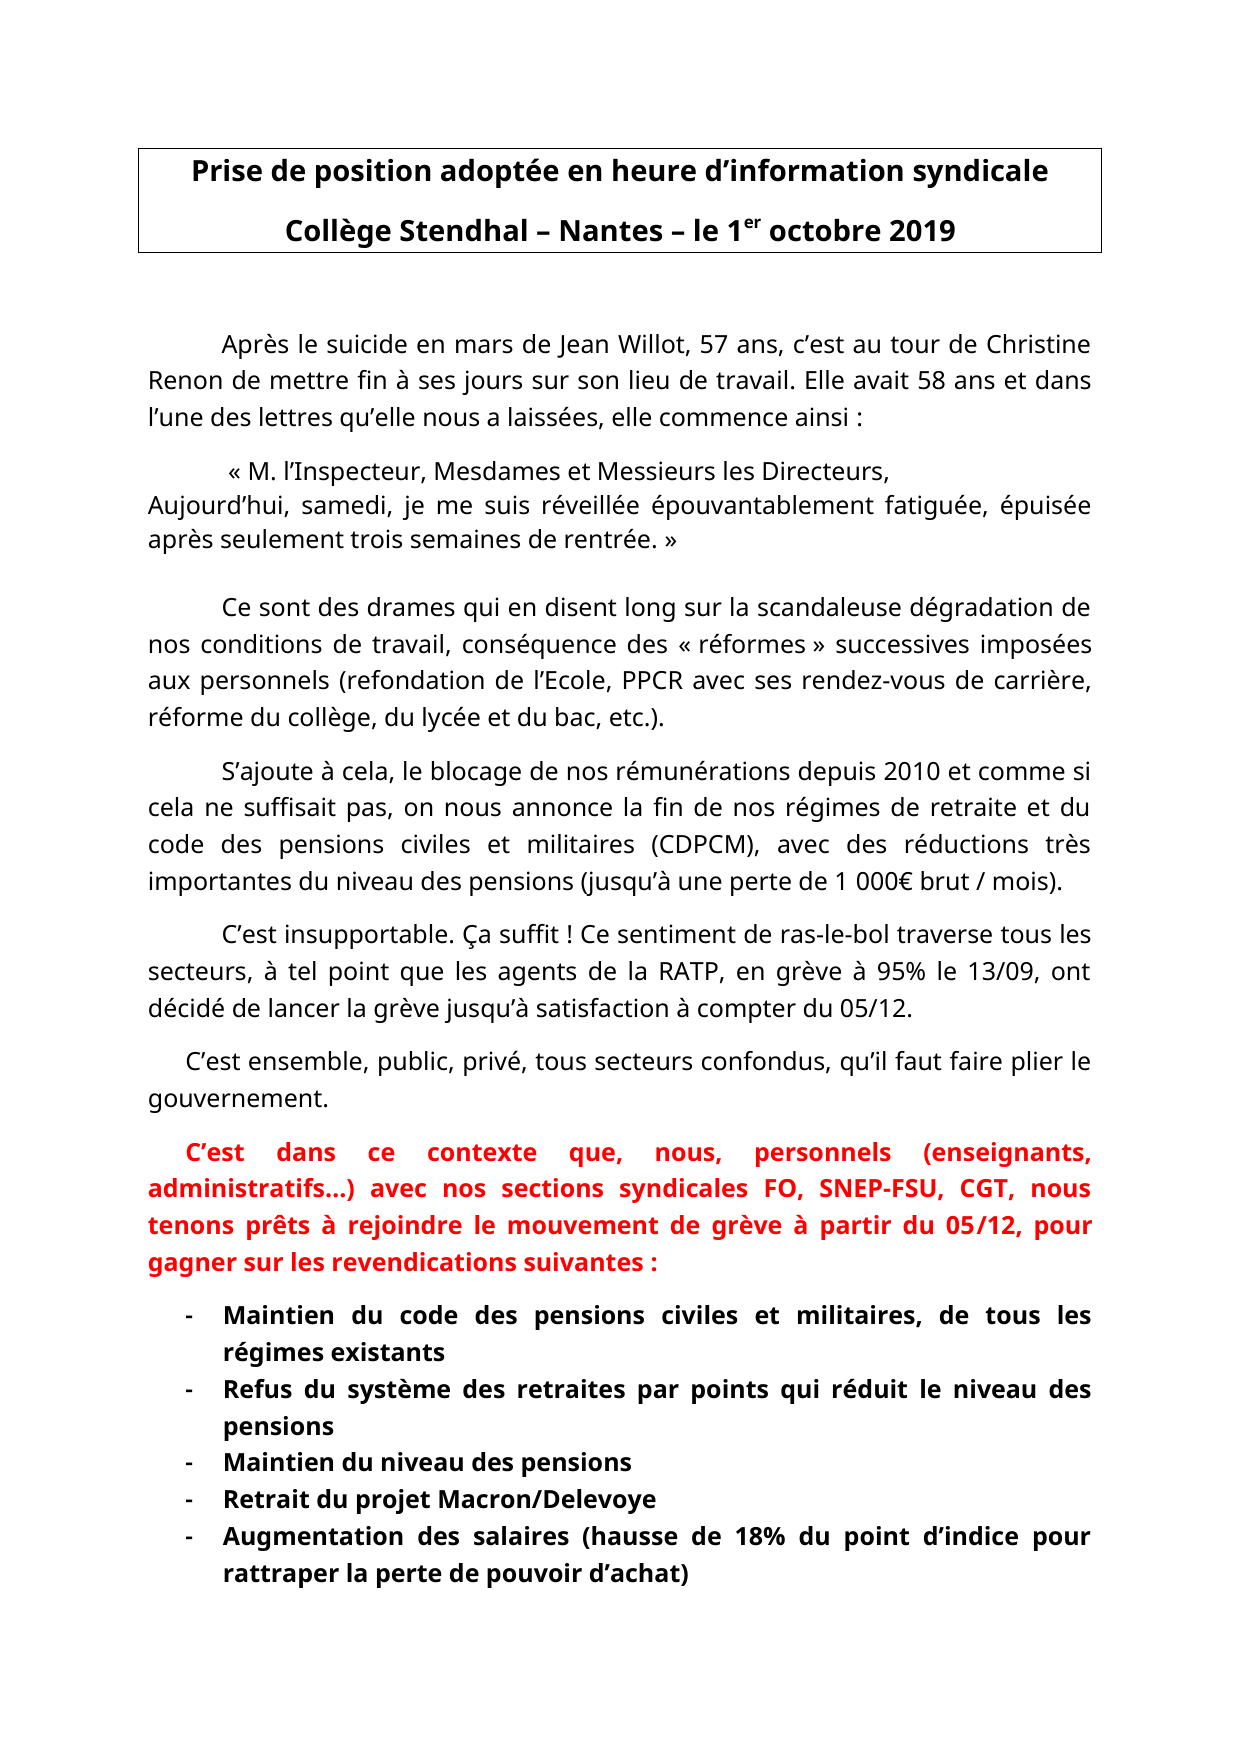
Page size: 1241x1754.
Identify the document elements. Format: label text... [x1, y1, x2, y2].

text C’est ensemble, public, privé, tous secteurs confondus, qu’il faut faire plier le gouvernement. [148, 1044, 1093, 1115]
text C’est dans ce contexte que, nous, personnels (enseignants, administratifs…) avec nos sections syndicales FO, SNEP-FSU, CGT, nous tenons prêts à rejoindre le mouvement de grève à partir du 05/12, pour gagner sur les revendications suivantes : [148, 1134, 1093, 1278]
text Collège Stendhal – Nantes – le 1er octobre 2019 [139, 207, 1101, 252]
list Maintien du niveau des pensions [185, 1445, 1093, 1479]
list Maintien du code des pensions civiles et militaires, de tous les régimes existants [185, 1298, 1093, 1369]
list Refus du système des retraites par points qui réduit le niveau des pensions [185, 1371, 1093, 1442]
list Retrait du projet Macron/Delevoye [185, 1482, 1093, 1516]
text C’est insupportable. Ça suffit ! Ce sentiment de ras-le-bol traverse tous les secteurs, à tel point que les agents de la RATP, en grève à 95% le 13/09, ont décidé de lancer la grève jusqu’à satisfaction à compter du 05/12. [148, 917, 1093, 1024]
list Augmentation des salaires (hausse de 18% du point d’indice pour rattraper la perte de pouvoir d’achat) [185, 1518, 1093, 1589]
text Ce sont des drames qui en disent long sur la scandaleuse dégradation de nos conditions de travail, conséquence des « réformes » successives imposées aux personnels (refondation de l’Ecole, PPCR avec ses rendez-vous de carrière, réforme du collège, du lycée et du bac, etc.). [148, 589, 1093, 734]
text S’ajoute à cela, le blocage de nos rémunérations depuis 2010 et comme si cela ne suffisait pas, on nous annonce la fin de nos régimes de retraite et du code des pensions civiles et militaires (CDPCM), avec des réductions très importantes du niveau des pensions (jusqu’à une perte de 1 000€ brut / mois). [148, 753, 1093, 898]
text Aujourd’hui, samedi, je me suis réveillée épouvantablement fatiguée, épuisée après seulement trois semaines de rentrée. » [148, 487, 1093, 555]
text Après le suicide en mars de Jean Willot, 57 ans, c’est au tour de Christine Renon de mettre fin à ses jours sur son lieu de travail. Elle avait 58 ans et dans l’une des lettres qu’elle nous a laissées, elle commence ainsi : [148, 326, 1093, 434]
text « M. l’Inspecteur, Mesdames et Messieurs les Directeurs, [148, 453, 1093, 487]
text Prise de position adoptée en heure d’information syndicale [139, 149, 1101, 190]
